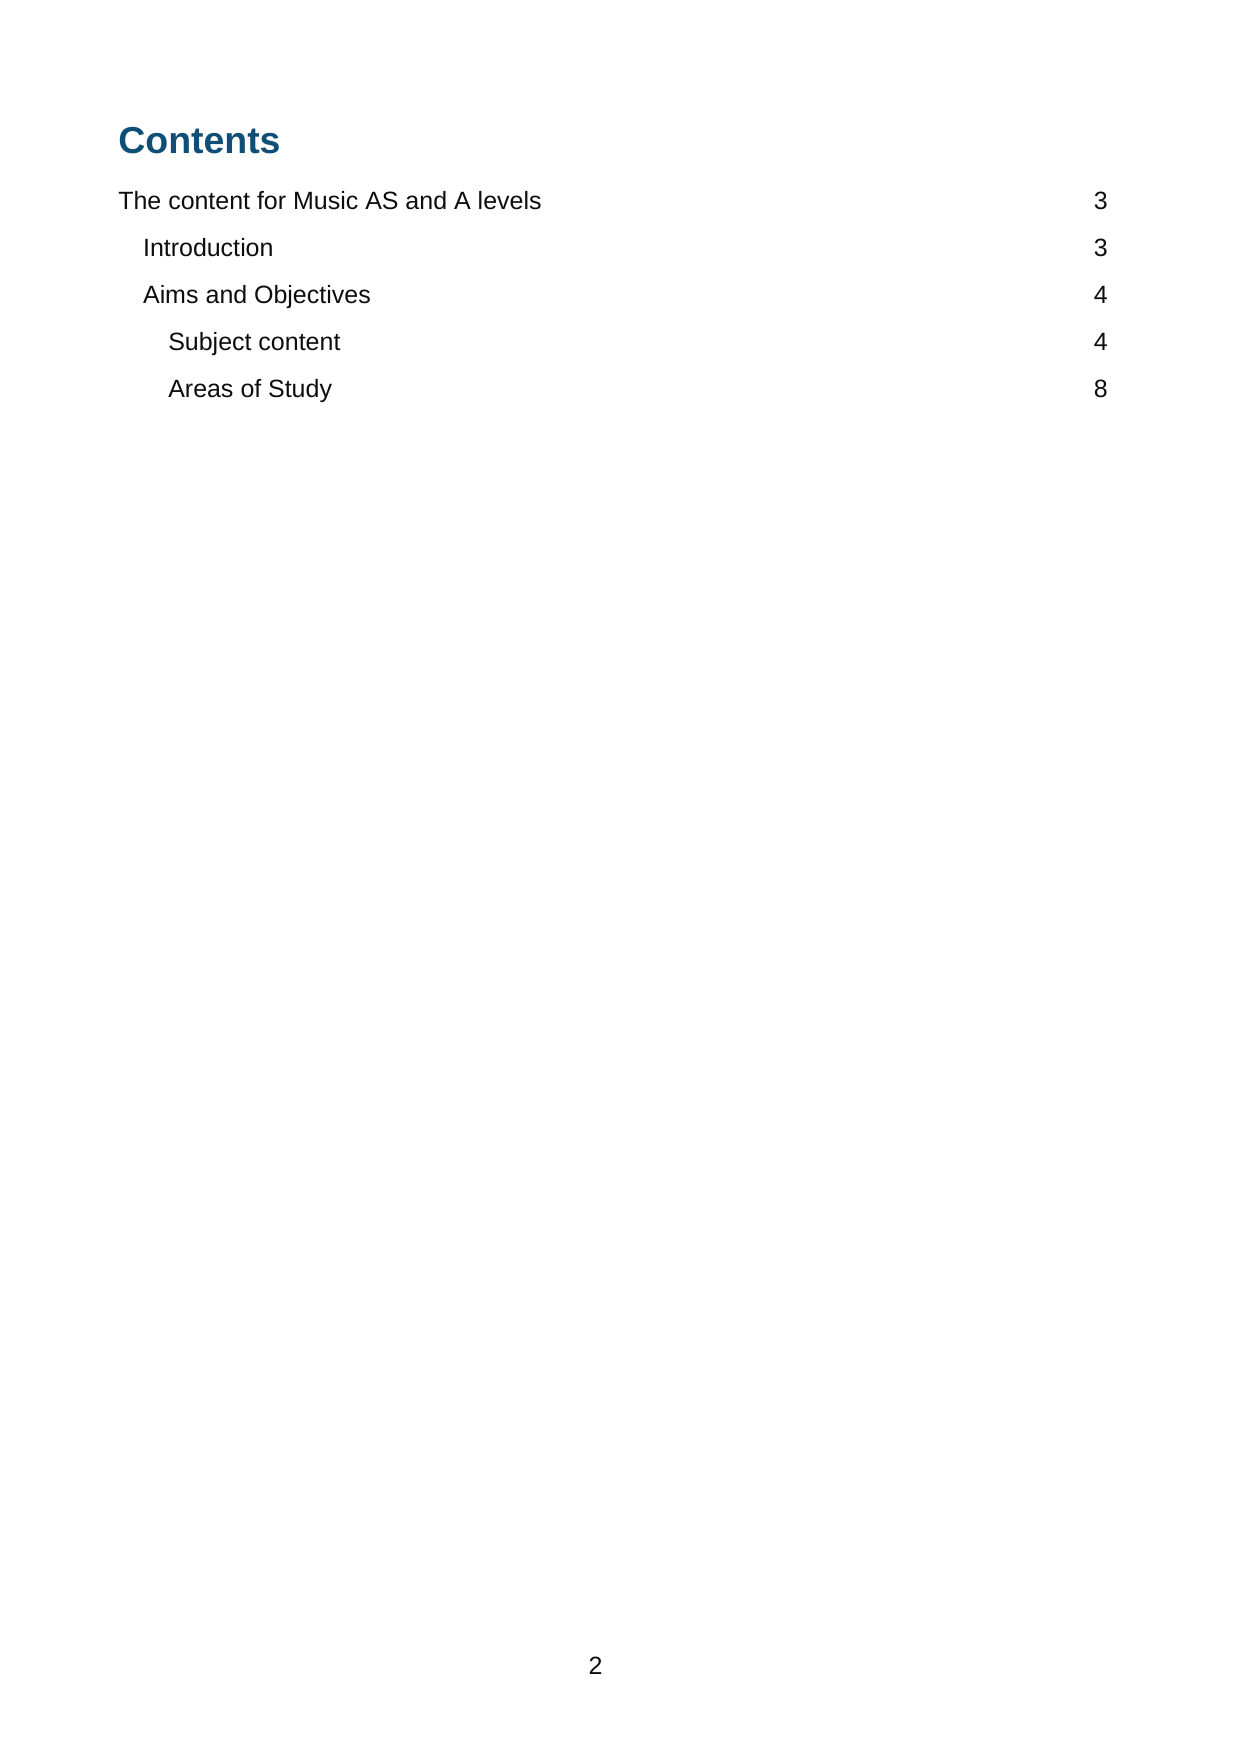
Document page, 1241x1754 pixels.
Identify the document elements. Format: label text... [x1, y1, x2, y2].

text Contents [118, 118, 1107, 161]
text Subject content 4 [168, 327, 1107, 356]
text Introduction 3 [143, 233, 1107, 262]
text Areas of Study 8 [168, 374, 1107, 403]
text Aims and Objectives 4 [143, 280, 1107, 309]
text The content for Music AS and A levels 3 [118, 186, 1107, 215]
